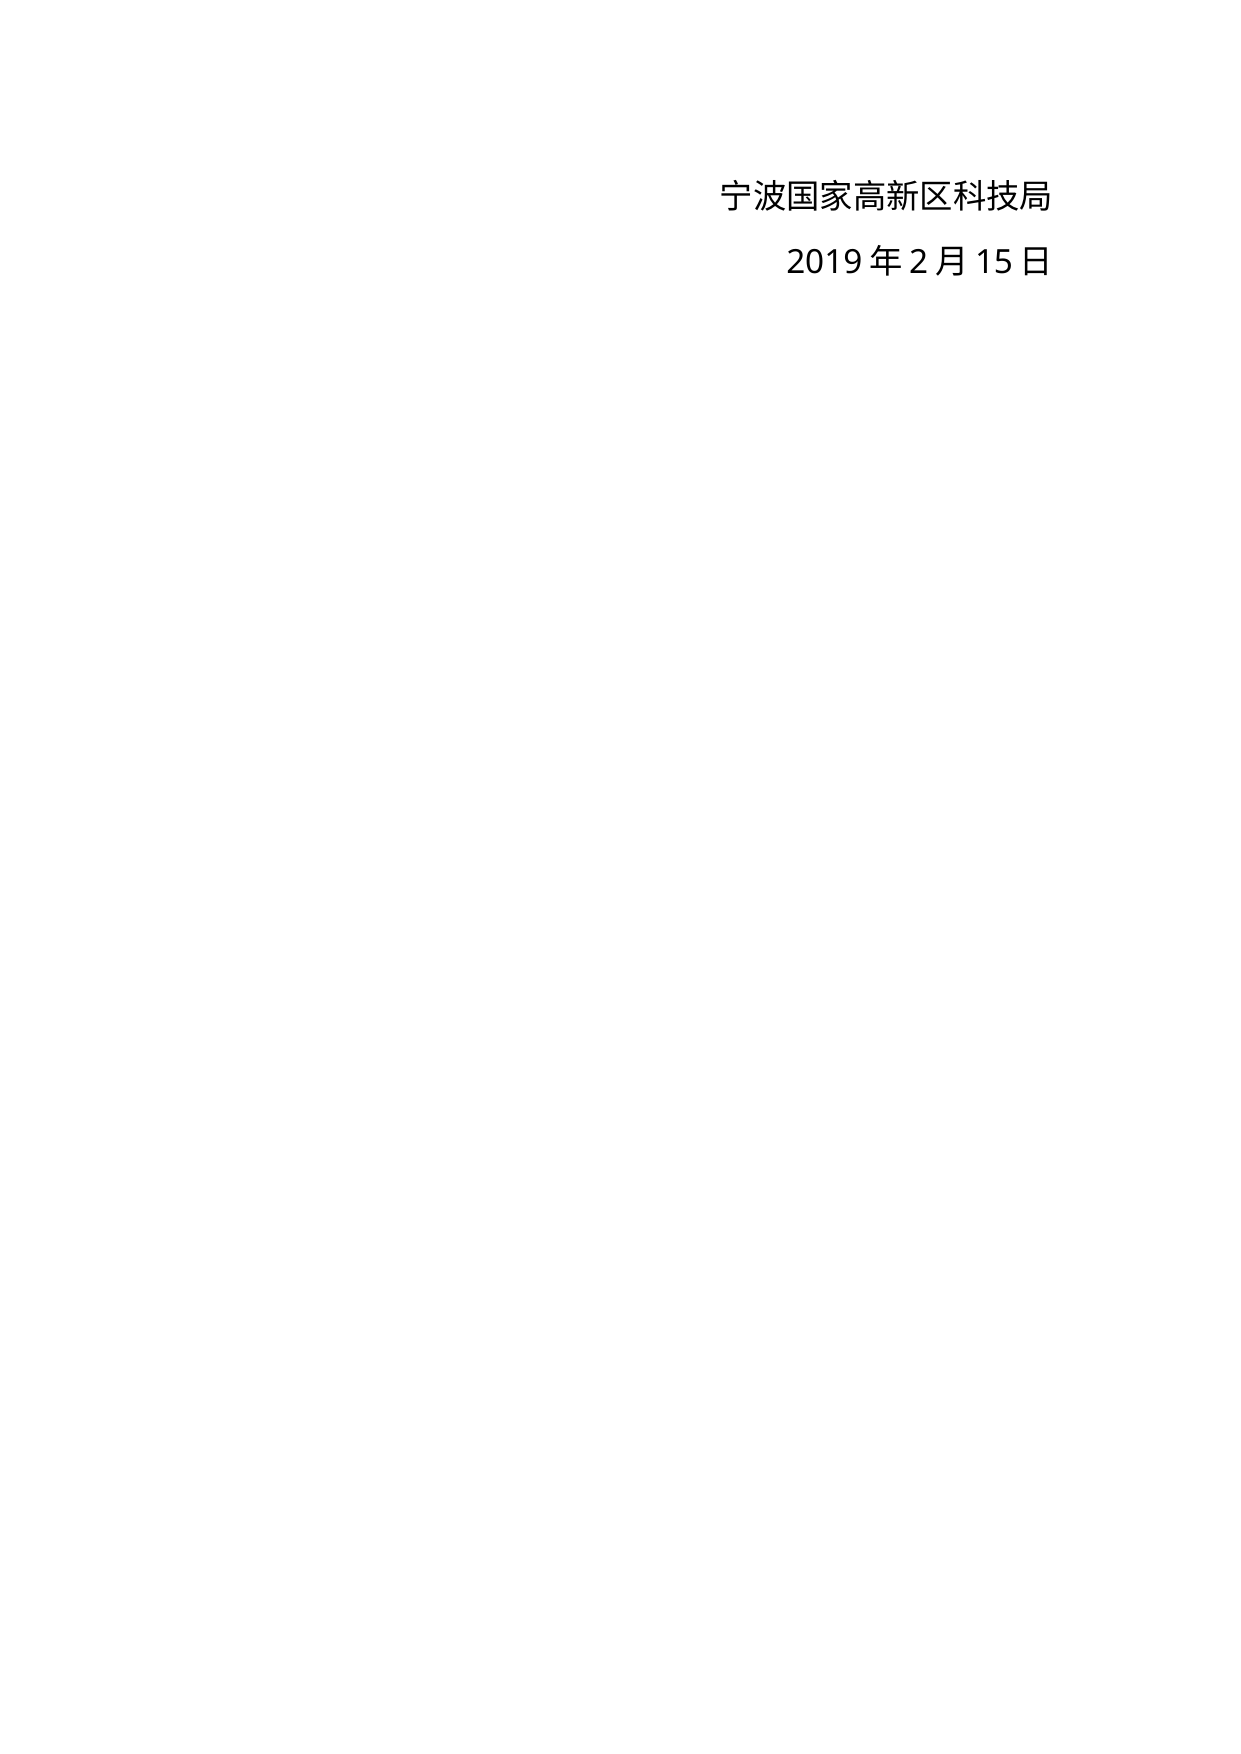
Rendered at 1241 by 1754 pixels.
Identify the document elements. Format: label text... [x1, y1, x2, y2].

text 2019年2月15日 [187, 227, 1053, 292]
text 宁波国家高新区科技局 [187, 162, 1053, 227]
